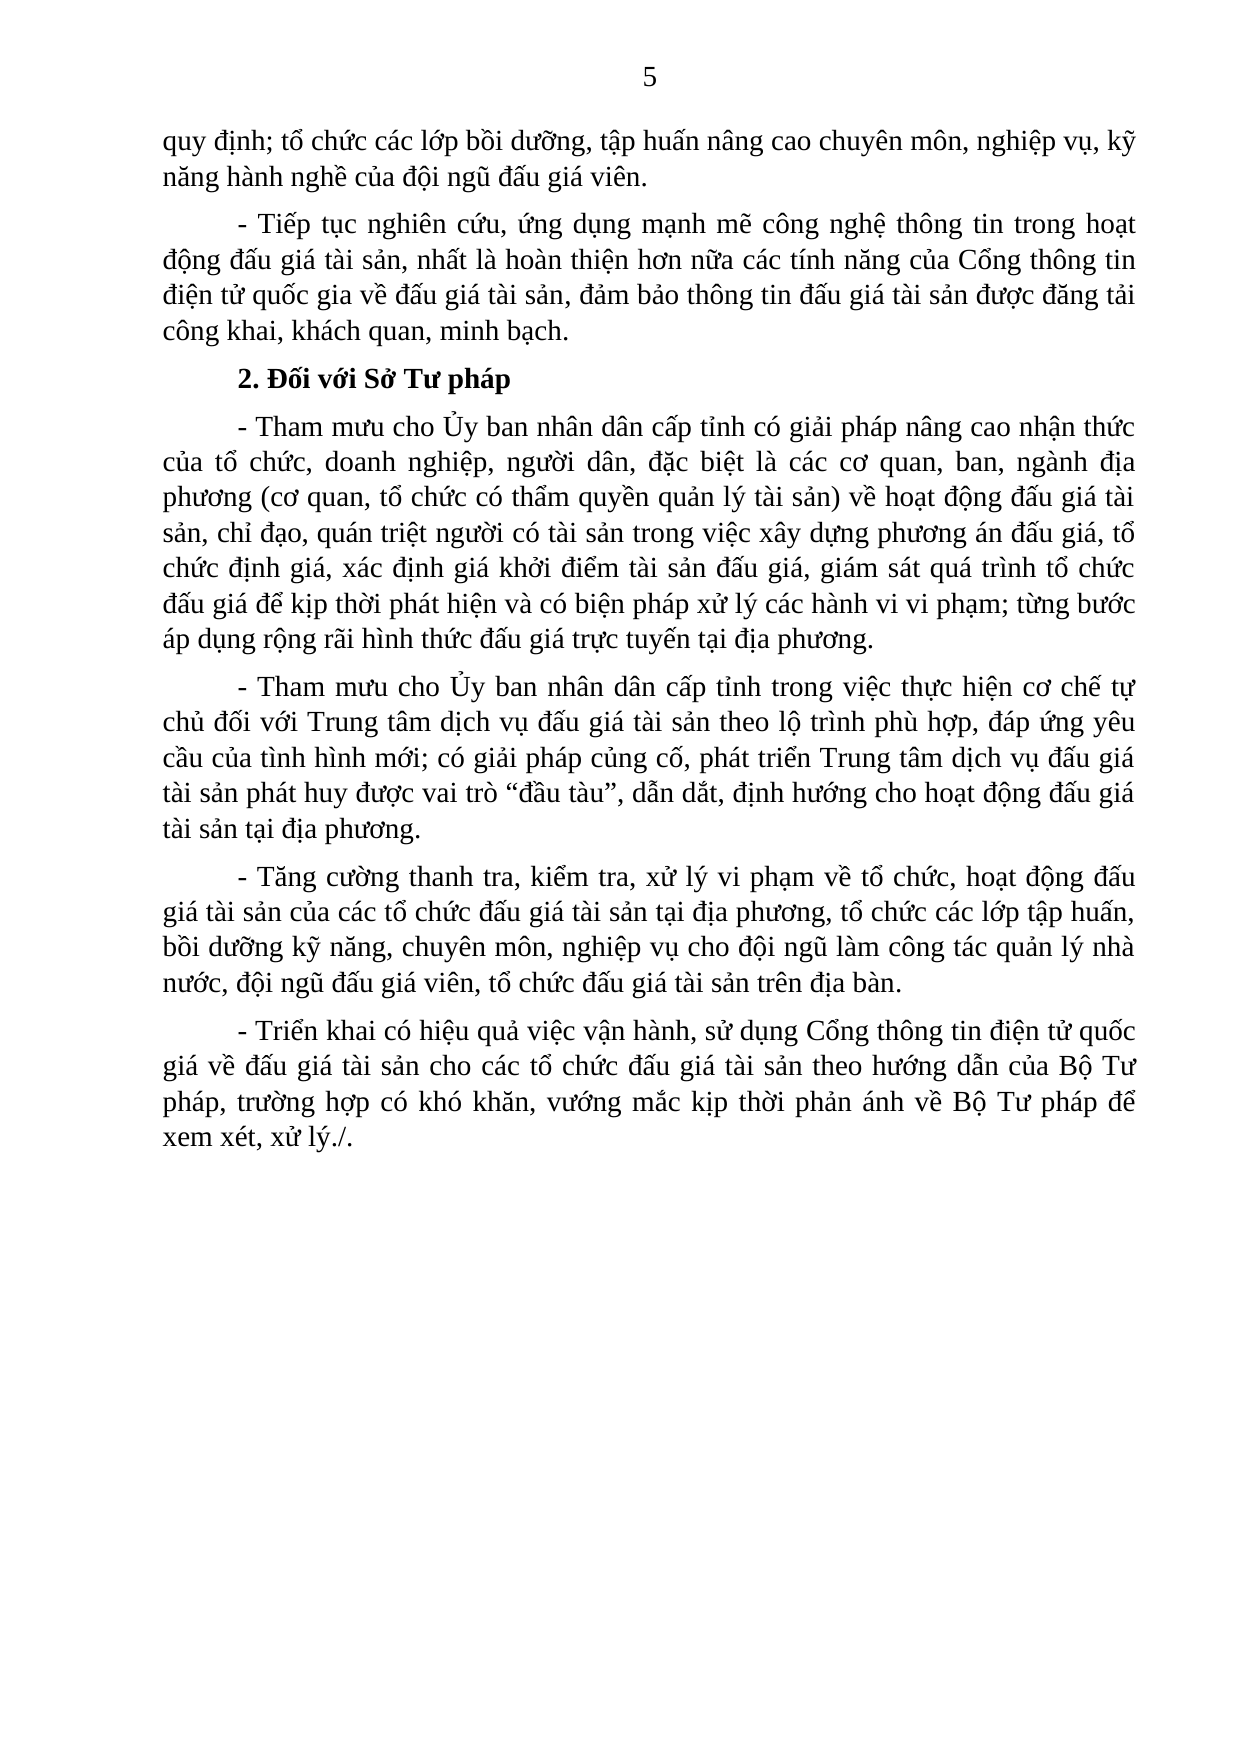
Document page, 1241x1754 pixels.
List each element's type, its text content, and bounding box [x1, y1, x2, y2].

text - Tăng cường thanh tra, kiểm tra, xử lý vi phạm về tổ chức, hoạt động đấu giá tài sản của các tổ chức đấu giá tài sản tại địa phương, tổ chức các lớp tập huấn, bồi dưỡng kỹ năng, chuyên môn, nghiệp vụ cho đội ngũ làm công tác quản lý nhà nước, đội ngũ đấu giá viên, tổ chức đấu giá tài sản trên địa bàn. [162, 857, 1137, 998]
text - Tham mưu cho Ủy ban nhân dân cấp tỉnh trong việc thực hiện cơ chế tự chủ đối với Trung tâm dịch vụ đấu giá tài sản theo lộ trình phù hợp, đáp ứng yêu cầu của tình hình mới; có giải pháp củng cố, phát triển Trung tâm dịch vụ đấu giá tài sản phát huy được vai trò “đầu tàu”, dẫn dắt, định hướng cho hoạt động đấu giá tài sản tại địa phương. [162, 667, 1137, 844]
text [162, 121, 1137, 192]
text - Tham mưu cho Ủy ban nhân dân cấp tỉnh có giải pháp nâng cao nhận thức của tổ chức, doanh nghiệp, người dân, đặc biệt là các cơ quan, ban, ngành địa phương (cơ quan, tổ chức có thẩm quyền quản lý tài sản) về hoạt động đấu giá tài sản, chỉ đạo, quán triệt người có tài sản trong việc xây dựng phương án đấu giá, tổ chức định giá, xác định giá khởi điểm tài sản đấu giá, giám sát quá trình tổ chức đấu giá để kịp thời phát hiện và có biện pháp xử lý các hành vi vi phạm; từng bước áp dụng rộng rãi hình thức đấu giá trực tuyến tại địa phương. [162, 407, 1137, 655]
text 2. Đối với Sở Tư pháp [162, 359, 1137, 394]
text - Tiếp tục nghiên cứu, ứng dụng mạnh mẽ công nghệ thông tin trong hoạt động đấu giá tài sản, nhất là hoàn thiện hơn nữa các tính năng của Cổng thông tin điện tử quốc gia về đấu giá tài sản, đảm bảo thông tin đấu giá tài sản được đăng tải công khai, khách quan, minh bạch. [162, 205, 1137, 346]
text - Triển khai có hiệu quả việc vận hành, sử dụng Cổng thông tin điện tử quốc giá về đấu giá tài sản cho các tổ chức đấu giá tài sản theo hướng dẫn của Bộ Tư pháp, trường hợp có khó khăn, vướng mắc kịp thời phản ánh về Bộ Tư pháp để xem xét, xử lý./. [162, 1011, 1137, 1153]
